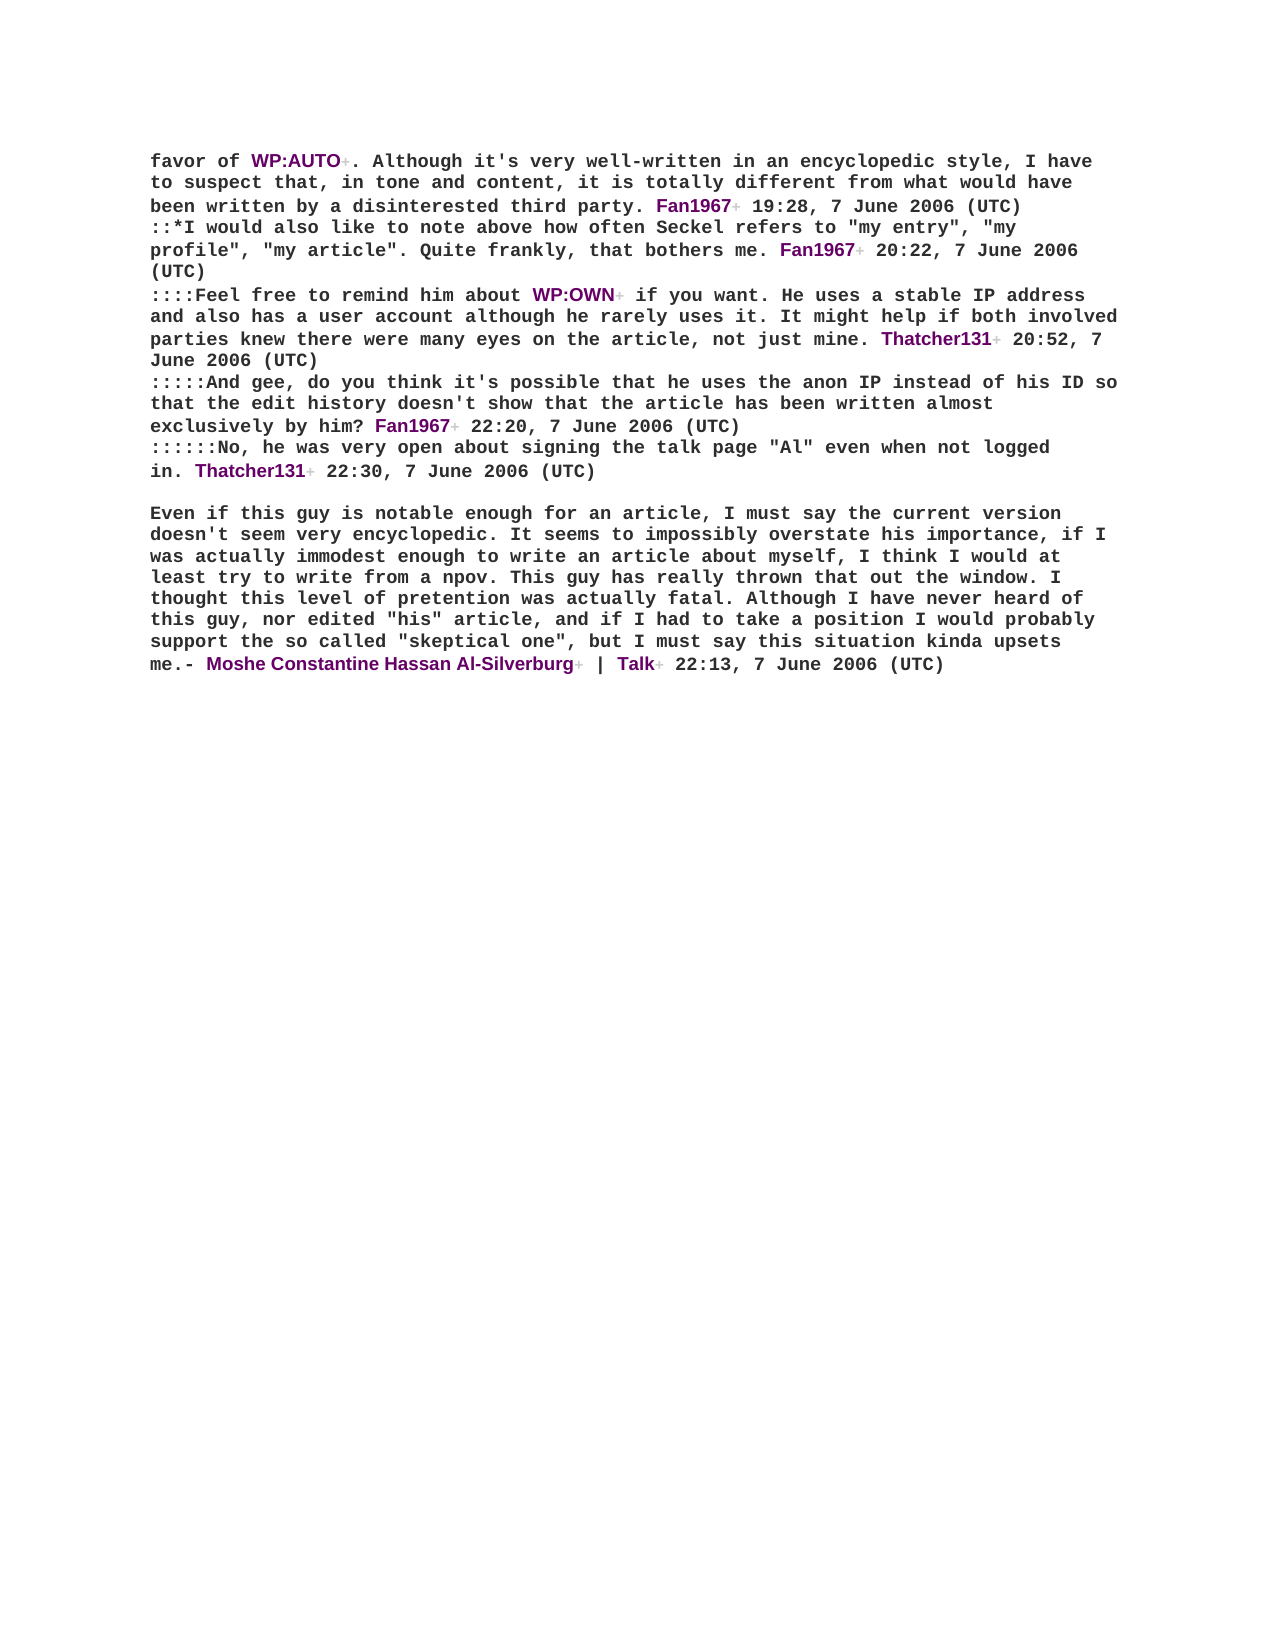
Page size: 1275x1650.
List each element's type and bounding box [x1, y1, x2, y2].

subtitle [150, 150, 1125, 719]
